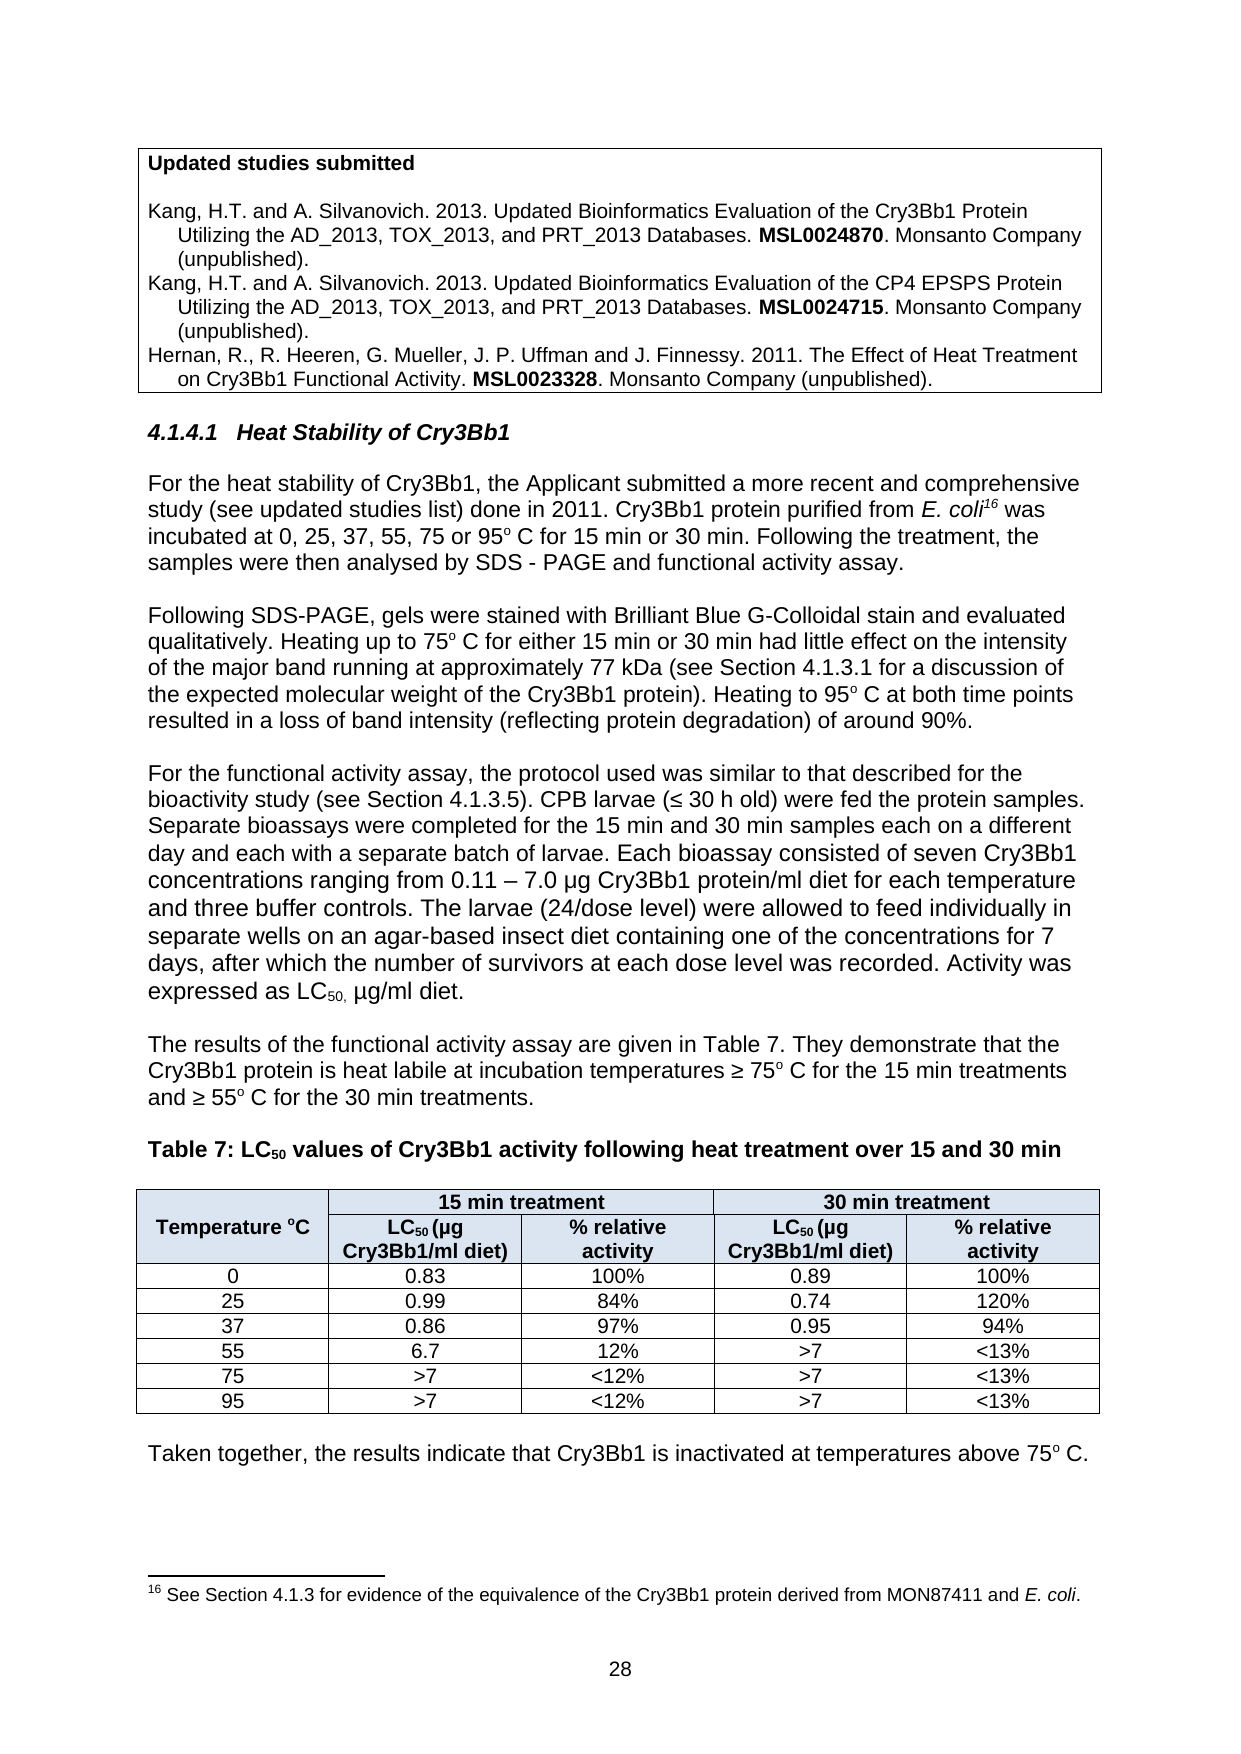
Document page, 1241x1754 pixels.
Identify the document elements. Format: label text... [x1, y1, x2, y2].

table_cell 0 [137, 1264, 328, 1288]
table_cell 0.95 [715, 1314, 906, 1338]
table_cell ˂13% [907, 1339, 1099, 1363]
table_cell 75 [137, 1364, 328, 1388]
text Hernan, R., R. Heeren, G. Mueller, J. P. Uffman and J. Finnessy. 2011. The Effect of Heat Treatment on Cry3Bb1 Functional Activity. MSL0023328. Monsanto Company (unpublished). [139, 339, 1101, 392]
table_header 30 min treatment [714, 1190, 1099, 1214]
table_cell 100% [522, 1264, 714, 1288]
table_cell 120% [907, 1289, 1099, 1313]
table_cell % relative activity [907, 1215, 1099, 1263]
table_cell 25 [137, 1289, 328, 1313]
table_cell ˂12% [522, 1389, 714, 1413]
table_cell 37 [137, 1314, 328, 1338]
table_cell ˂12% [522, 1364, 714, 1388]
table_cell 0.99 [329, 1289, 521, 1313]
table_header 15 min treatment [329, 1190, 713, 1214]
text Following SDS-PAGE, gels were stained with Brilliant Blue G-Colloidal stain and evaluated qualitatively. Heating up to 75o C for either 15 min or 30 min had little effect on the intensity of the major band running at approximately 77 kDa (see Section 4.1.3.1 for a discussion of the expected molecular weight of the Cry3Bb1 protein). Heating to 95o C at both time points resulted in a loss of band intensity (reflecting protein degradation) of around 90%. [148, 602, 1092, 733]
text Taken together, the results indicate that Cry3Bb1 is inactivated at temperatures above 75o C. [148, 1440, 1092, 1467]
table_cell 100% [907, 1264, 1099, 1288]
table_cell 94% [907, 1314, 1099, 1338]
table_cell >7 [715, 1389, 906, 1413]
table_cell 0.74 [715, 1289, 906, 1313]
table_cell 6.7 [329, 1339, 521, 1363]
table_cell >7 [715, 1339, 906, 1363]
table_header Temperature oC [137, 1190, 328, 1263]
table_cell 0.83 [329, 1264, 521, 1288]
table_cell 97% [522, 1314, 714, 1338]
text The results of the functional activity assay are given in Table 7. They demonstrate that the Cry3Bb1 protein is heat labile at incubation temperatures ≥ 75o C for the 15 min treatments and ≥ 55o C for the 30 min treatments. [148, 1031, 1092, 1110]
table_cell 55 [137, 1339, 328, 1363]
table_cell LC50 (µg Cry3Bb1/ml diet) [715, 1215, 906, 1263]
text Kang, H.T. and A. Silvanovich. 2013. Updated Bioinformatics Evaluation of the Cry3Bb1 Protein Utilizing the AD_2013, TOX_2013, and PRT_2013 Databases. MSL0024870. Monsanto Company (unpublished). [148, 199, 1092, 271]
text Table 7: LC50 values of Cry3Bb1 activity following heat treatment over 15 and 30 min [148, 1136, 1092, 1163]
text Kang, H.T. and A. Silvanovich. 2013. Updated Bioinformatics Evaluation of the CP4 EPSPS Protein Utilizing the AD_2013, TOX_2013, and PRT_2013 Databases. MSL0024715. Monsanto Company (unpublished). [148, 271, 1092, 339]
table_cell % relative activity [522, 1215, 714, 1263]
subtitle 4.1.4.1 Heat Stability of Cry3Bb1 [148, 418, 1092, 445]
table_cell LC50 (µg Cry3Bb1/ml diet) [329, 1215, 521, 1263]
table_cell 12% [522, 1339, 714, 1363]
table_cell 0.89 [715, 1264, 906, 1288]
text Updated studies submitted [139, 149, 1101, 175]
table_cell ˂13% [907, 1364, 1099, 1388]
table_cell ˂13% [907, 1389, 1099, 1413]
table_cell 95 [137, 1389, 328, 1413]
table_cell 84% [522, 1289, 714, 1313]
table_cell 0.86 [329, 1314, 521, 1338]
table_cell >7 [329, 1389, 521, 1413]
table_cell >7 [715, 1364, 906, 1388]
text For the heat stability of Cry3Bb1, the Applicant submitted a more recent and comprehensive study (see updated studies list) done in 2011. Cry3Bb1 protein purified from E. coli was incubated at 0, 25, 37, 55, 75 or 95o C for 15 min or 30 min. Following the treatment, the samples were then analysed by SDS - PAGE and functional activity assay. [148, 470, 1092, 575]
text For the functional activity assay, the protocol used was similar to that described for the bioactivity study (see Section 4.1.3.5). CPB larvae (≤ 30 h old) were fed the protein samples. Separate bioassays were completed for the 15 min and 30 min samples each on a different day and each with a separate batch of larvae. Each bioassay consisted of seven Cry3Bb1 concentrations ranging from 0.11 – 7.0 μg Cry3Bb1 protein/ml diet for each temperature and three buffer controls. The larvae (24/dose level) were allowed to feed individually in separate wells on an agar-based insect diet containing one of the concentrations for 7 days, after which the number of survivors at each dose level was recorded. Activity was expressed as LC50, µg/ml diet. [148, 760, 1092, 1004]
table_cell >7 [329, 1364, 521, 1388]
